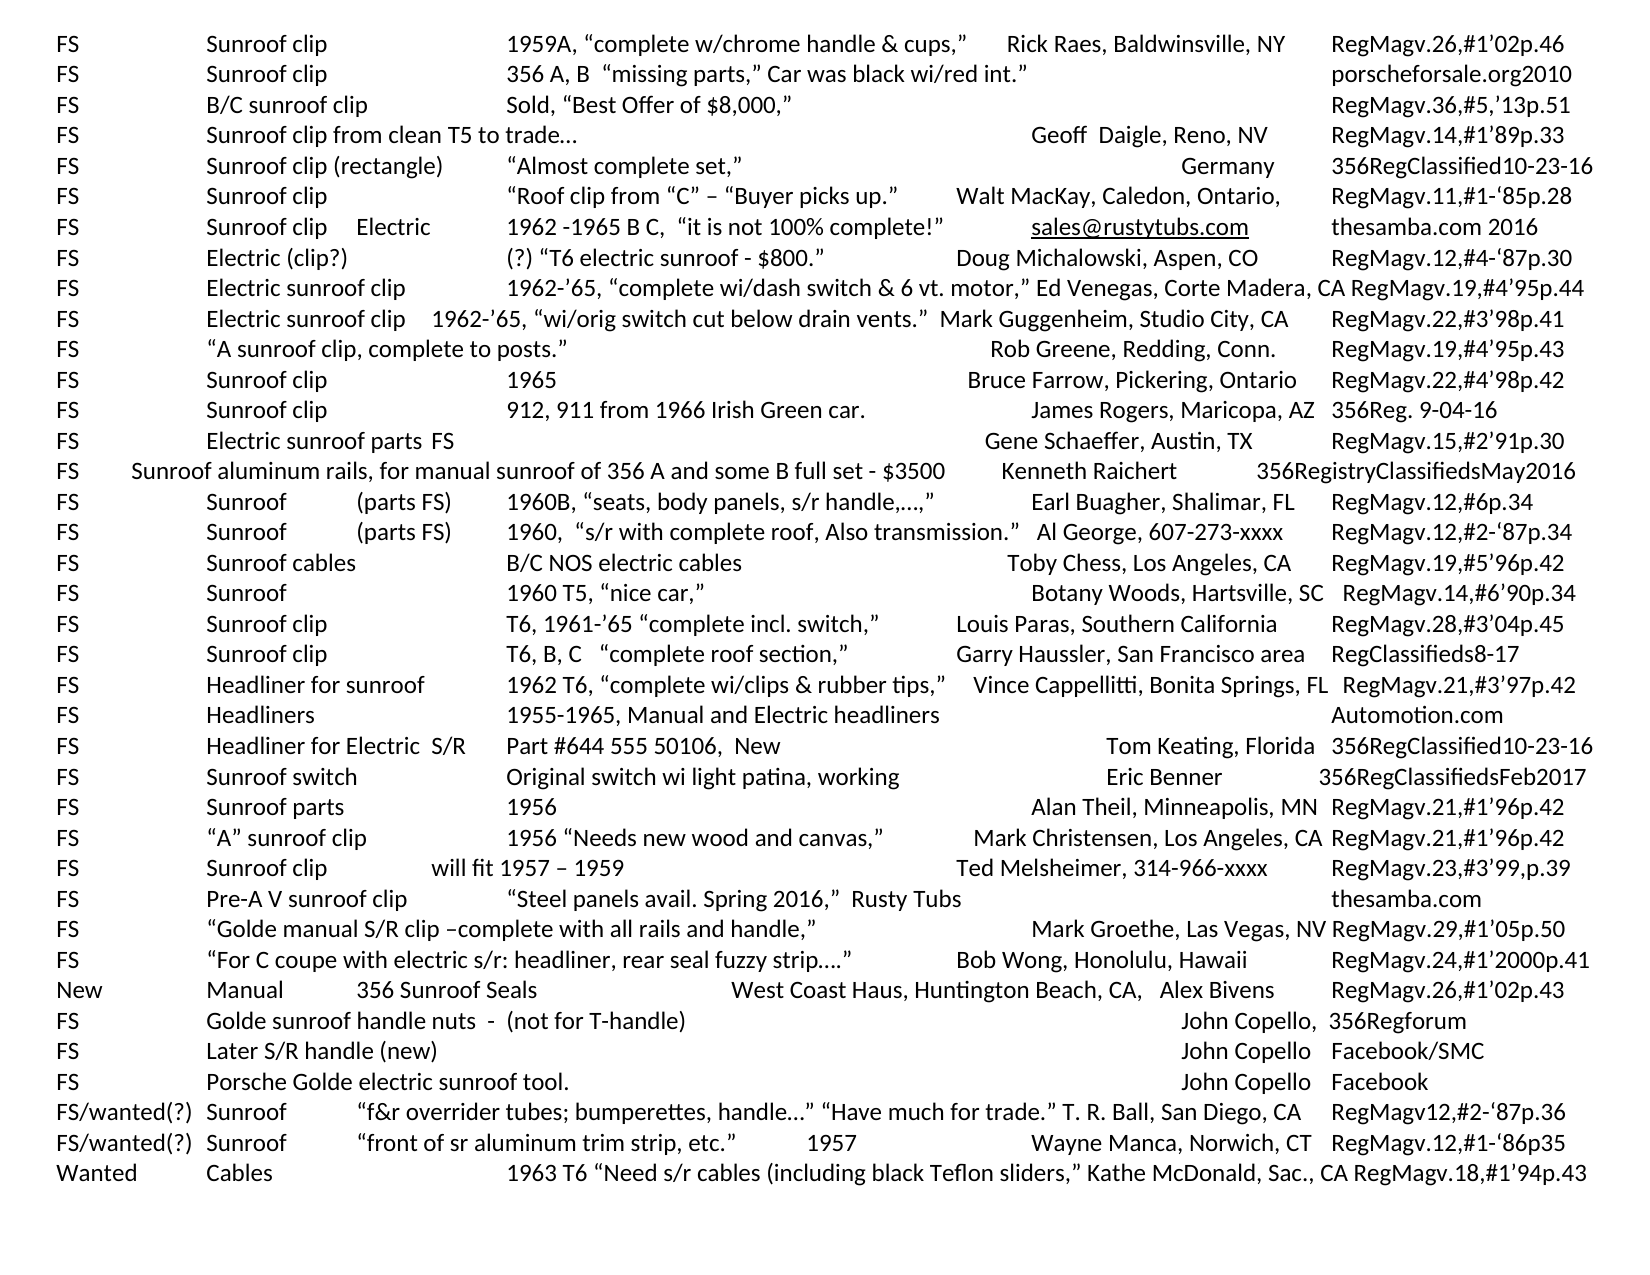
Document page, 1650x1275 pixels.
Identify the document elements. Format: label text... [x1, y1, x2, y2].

text FS Sunroof clip T6, 1961-’65 “complete incl. switch,” Louis Paras, Southern California RegMagv.28,#3’04p.45 [56, 608, 1594, 638]
text FS Headliner for sunroof 1962 T6, “complete wi/clips & rubber tips,” Vince Cappellitti, Bonita Springs, FL RegMagv.21,#3’97p.42 [56, 669, 1594, 699]
text FS Sunroof (parts FS) 1960B, “seats, body panels, s/r handle,…,” Earl Buagher, Shalimar, FL RegMagv.12,#6p.34 [56, 486, 1594, 516]
text FS Sunroof clip will fit 1957 – 1959 Ted Melsheimer, 314-966-xxxx RegMagv.23,#3’99,p.39 [56, 852, 1594, 883]
text FS Sunroof switch Original switch wi light patina, working Eric Benner 356RegClassifiedsFeb2017 [56, 761, 1594, 791]
text FS “For C coupe with electric s/r: headliner, rear seal fuzzy strip….” Bob Wong, Honolulu, Hawaii RegMagv.24,#1’2000p.41 [56, 944, 1594, 974]
text FS/wanted(?) Sunroof “f&r overrider tubes; bumperettes, handle…” “Have much for trade.” T. R. Ball, San Diego, CA RegMagv12,#2-‘87p.36 [56, 1096, 1594, 1127]
text FS Sunroof clip 1965 Bruce Farrow, Pickering, Ontario RegMagv.22,#4’98p.42 [56, 364, 1594, 394]
text FS Sunroof cables B/C NOS electric cables Toby Chess, Los Angeles, CA RegMagv.19,#5’96p.42 [56, 547, 1594, 577]
text FS Electric sunroof clip 1962-’65, “complete wi/dash switch & 6 vt. motor,” Ed Venegas, Corte Madera, CA RegMagv.19,#4’95p.44 [56, 272, 1594, 303]
text FS “A” sunroof clip 1956 “Needs new wood and canvas,” Mark Christensen, Los Angeles, CA RegMagv.21,#1’96p.42 [56, 822, 1594, 852]
text FS B/C sunroof clip Sold, “Best Offer of $8,000,” RegMagv.36,#5,’13p.51 [56, 89, 1594, 120]
text FS Later S/R handle (new) John Copello Facebook/SMC [56, 1035, 1594, 1066]
text FS Sunroof clip Electric 1962 -1965 B C, “it is not 100% complete!” sales@rustytubs.com thesamba.com 2016 [56, 211, 1594, 242]
text FS Sunroof clip 912, 911 from 1966 Irish Green car. James Rogers, Maricopa, AZ 356Reg. 9-04-16 [56, 394, 1594, 425]
text FS Sunroof clip from clean T5 to trade… Geoff Daigle, Reno, NV RegMagv.14,#1’89p.33 [56, 120, 1594, 150]
text FS/wanted(?) Sunroof “front of sr aluminum trim strip, etc.” 1957 Wayne Manca, Norwich, CT RegMagv.12,#1-‘86p35 [56, 1127, 1594, 1157]
text FS Golde sunroof handle nuts - (not for T-handle) John Copello, 356Regforum [56, 1005, 1594, 1035]
text FS Electric (clip?) (?) “T6 electric sunroof - $800.” Doug Michalowski, Aspen, CO RegMagv.12,#4-‘87p.30 [56, 242, 1594, 272]
text FS Sunroof aluminum rails, for manual sunroof of 356 A and some B full set - $3500 Kenneth Raichert 356RegistryClassifiedsMay2016 [56, 455, 1594, 486]
text FS Sunroof 1960 T5, “nice car,” Botany Woods, Hartsville, SC RegMagv.14,#6’90p.34 [56, 577, 1594, 608]
text FS Electric sunroof parts FS Gene Schaeffer, Austin, TX RegMagv.15,#2’91p.30 [56, 425, 1594, 455]
text Wanted Cables 1963 T6 “Need s/r cables (including black Teflon sliders,” Kathe McDonald, Sac., CA RegMagv.18,#1’94p.43 [56, 1157, 1594, 1188]
text FS Porsche Golde electric sunroof tool. John Copello Facebook [56, 1066, 1594, 1096]
text FS Sunroof (parts FS) 1960, “s/r with complete roof, Also transmission.” Al George, 607-273-xxxx RegMagv.12,#2-‘87p.34 [56, 516, 1594, 547]
text FS “Golde manual S/R clip –complete with all rails and handle,” Mark Groethe, Las Vegas, NV RegMagv.29,#1’05p.50 [56, 913, 1594, 944]
text FS Sunroof parts 1956 Alan Theil, Minneapolis, MN RegMagv.21,#1’96p.42 [56, 791, 1594, 822]
text FS Pre-A V sunroof clip “Steel panels avail. Spring 2016,” Rusty Tubs thesamba.com [56, 883, 1594, 913]
text FS Headliners 1955-1965, Manual and Electric headliners Automotion.com [56, 699, 1594, 730]
text FS Sunroof clip 1959A, “complete w/chrome handle & cups,” Rick Raes, Baldwinsville, NY RegMagv.26,#1’02p.46 [56, 28, 1594, 59]
text FS Headliner for Electric S/R Part #644 555 50106, New Tom Keating, Florida 356RegClassified10-23-16 [56, 730, 1594, 761]
text FS Sunroof clip (rectangle) “Almost complete set,” Germany 356RegClassified10-23-16 [56, 150, 1594, 181]
text FS Electric sunroof clip 1962-’65, “wi/orig switch cut below drain vents.” Mark Guggenheim, Studio City, CA RegMagv.22,#3’98p.41 [56, 303, 1594, 333]
text FS “A sunroof clip, complete to posts.” Rob Greene, Redding, Conn. RegMagv.19,#4’95p.43 [56, 333, 1594, 364]
text FS Sunroof clip “Roof clip from “C” – “Buyer picks up.” Walt MacKay, Caledon, Ontario, RegMagv.11,#1-‘85p.28 [56, 181, 1594, 211]
text New Manual 356 Sunroof Seals West Coast Haus, Huntington Beach, CA, Alex Bivens RegMagv.26,#1’02p.43 [56, 974, 1594, 1005]
text FS Sunroof clip T6, B, C “complete roof section,” Garry Haussler, San Francisco area RegClassifieds8-17 [56, 638, 1594, 669]
text FS Sunroof clip 356 A, B “missing parts,” Car was black wi/red int.” porscheforsale.org2010 [56, 59, 1594, 89]
